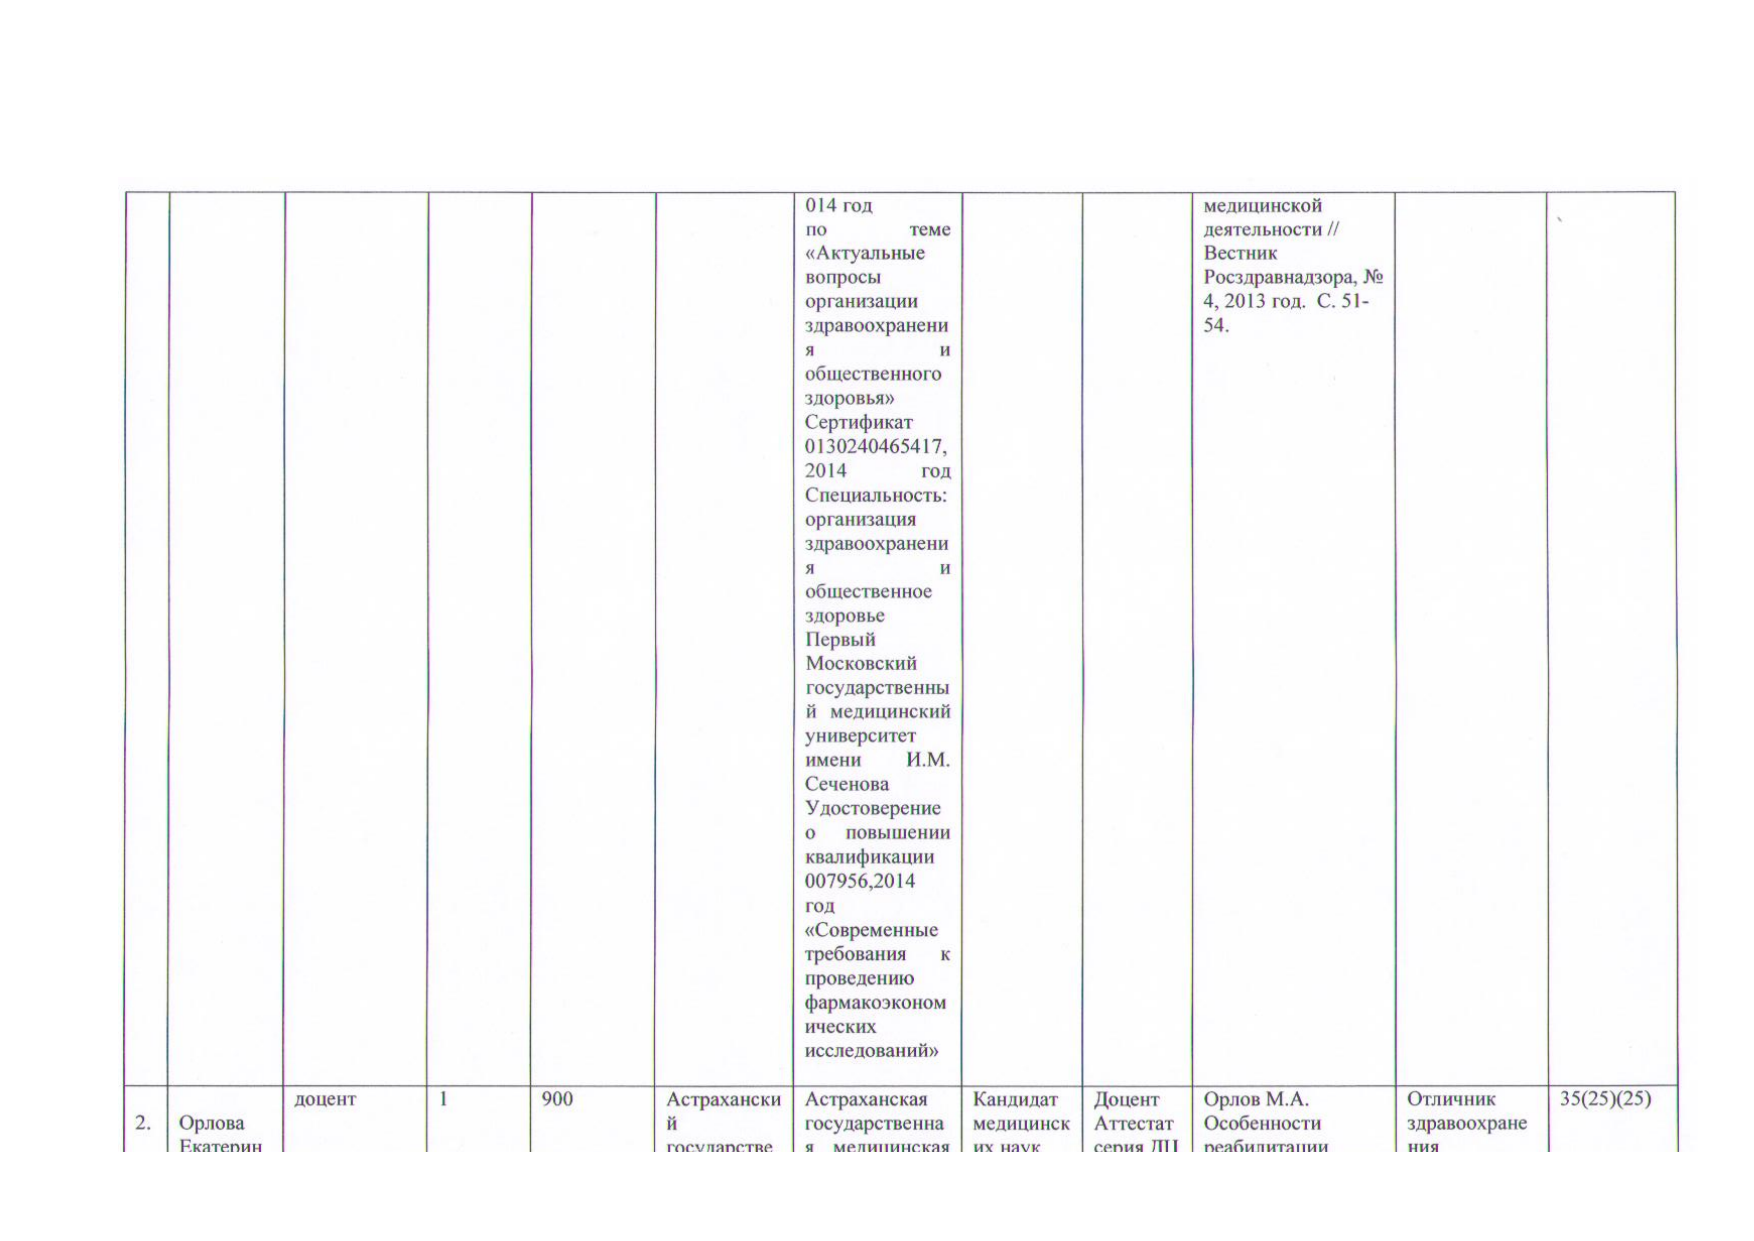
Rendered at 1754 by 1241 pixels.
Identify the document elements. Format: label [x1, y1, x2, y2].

picture [118, 177, 1698, 1152]
